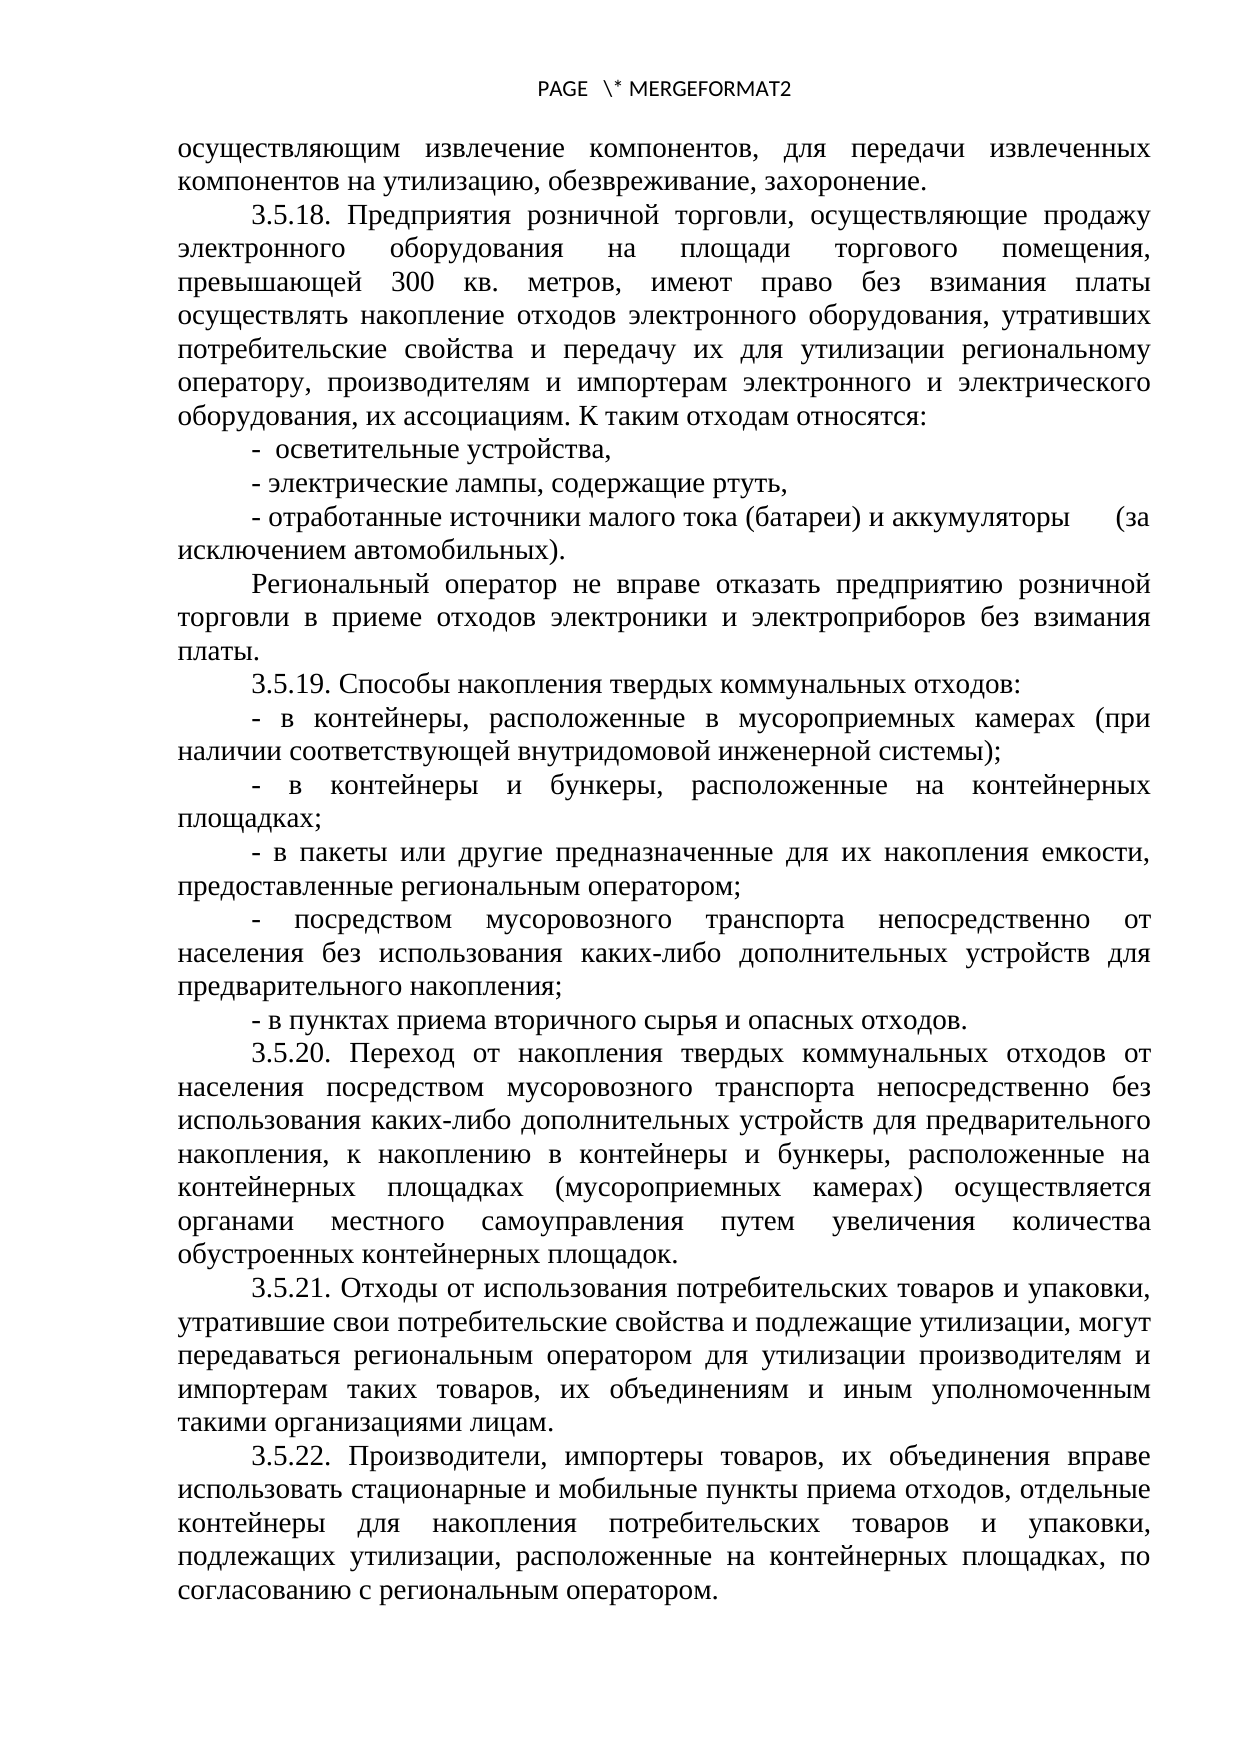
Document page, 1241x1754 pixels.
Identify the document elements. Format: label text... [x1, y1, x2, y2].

text 3.5.18. Предприятия розничной торговли, осуществляющие продажу электронного оборудования на площади торгового помещения, превышающей 300 кв. метров, имеют право без взимания платы осуществлять накопление отходов электронного оборудования, утративших потребительские свойства и передачу их для утилизации региональному оператору, производителям и импортерам электронного и электрического оборудования, их ассоциациям. К таким отходам относятся: [177, 197, 1152, 432]
text - электрические лампы, содержащие ртуть, [177, 465, 1152, 499]
text - отработанные источники малого тока (батареи) и аккумуляторы (за исключением автомобильных). [177, 499, 1152, 566]
text - в контейнеры и бункеры, расположенные на контейнерных площадках; [177, 767, 1152, 834]
text - осветительные устройства, [177, 432, 1152, 465]
text - в пакеты или другие предназначенные для их накопления емкости, предоставленные региональным оператором; [177, 834, 1152, 901]
text - посредством мусоровозного транспорта непосредственно от населения без использования каких-либо дополнительных устройств для предварительного накопления; [177, 901, 1152, 1002]
text Региональный оператор не вправе отказать предприятию розничной торговли в приеме отходов электроники и электроприборов без взимания платы. [177, 566, 1152, 666]
text - в контейнеры, расположенные в мусороприемных камерах (при наличии соответствующей внутридомовой инженерной системы); [177, 700, 1152, 767]
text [177, 130, 1152, 197]
text 3.5.22. Производители, импортеры товаров, их объединения вправе использовать стационарные и мобильные пункты приема отходов, отдельные контейнеры для накопления потребительских товаров и упаковки, подлежащих утилизации, расположенные на контейнерных площадках, по согласованию с региональным оператором. [177, 1438, 1152, 1606]
text 3.5.21. Отходы от использования потребительских товаров и упаковки, утратившие свои потребительские свойства и подлежащие утилизации, могут передаваться региональным оператором для утилизации производителям и импортерам таких товаров, их объединениям и иным уполномоченным такими организациями лицам. [177, 1270, 1152, 1438]
text 3.5.20. Переход от накопления твердых коммунальных отходов от населения посредством мусоровозного транспорта непосредственно без использования каких-либо дополнительных устройств для предварительного накопления, к накоплению в контейнеры и бункеры, расположенные на контейнерных площадках (мусороприемных камерах) осуществляется органами местного самоуправления путем увеличения количества обустроенных контейнерных площадок. [177, 1035, 1152, 1270]
text - в пунктах приема вторичного сырья и опасных отходов. [177, 1002, 1152, 1035]
text 3.5.19. Способы накопления твердых коммунальных отходов: [177, 666, 1152, 700]
